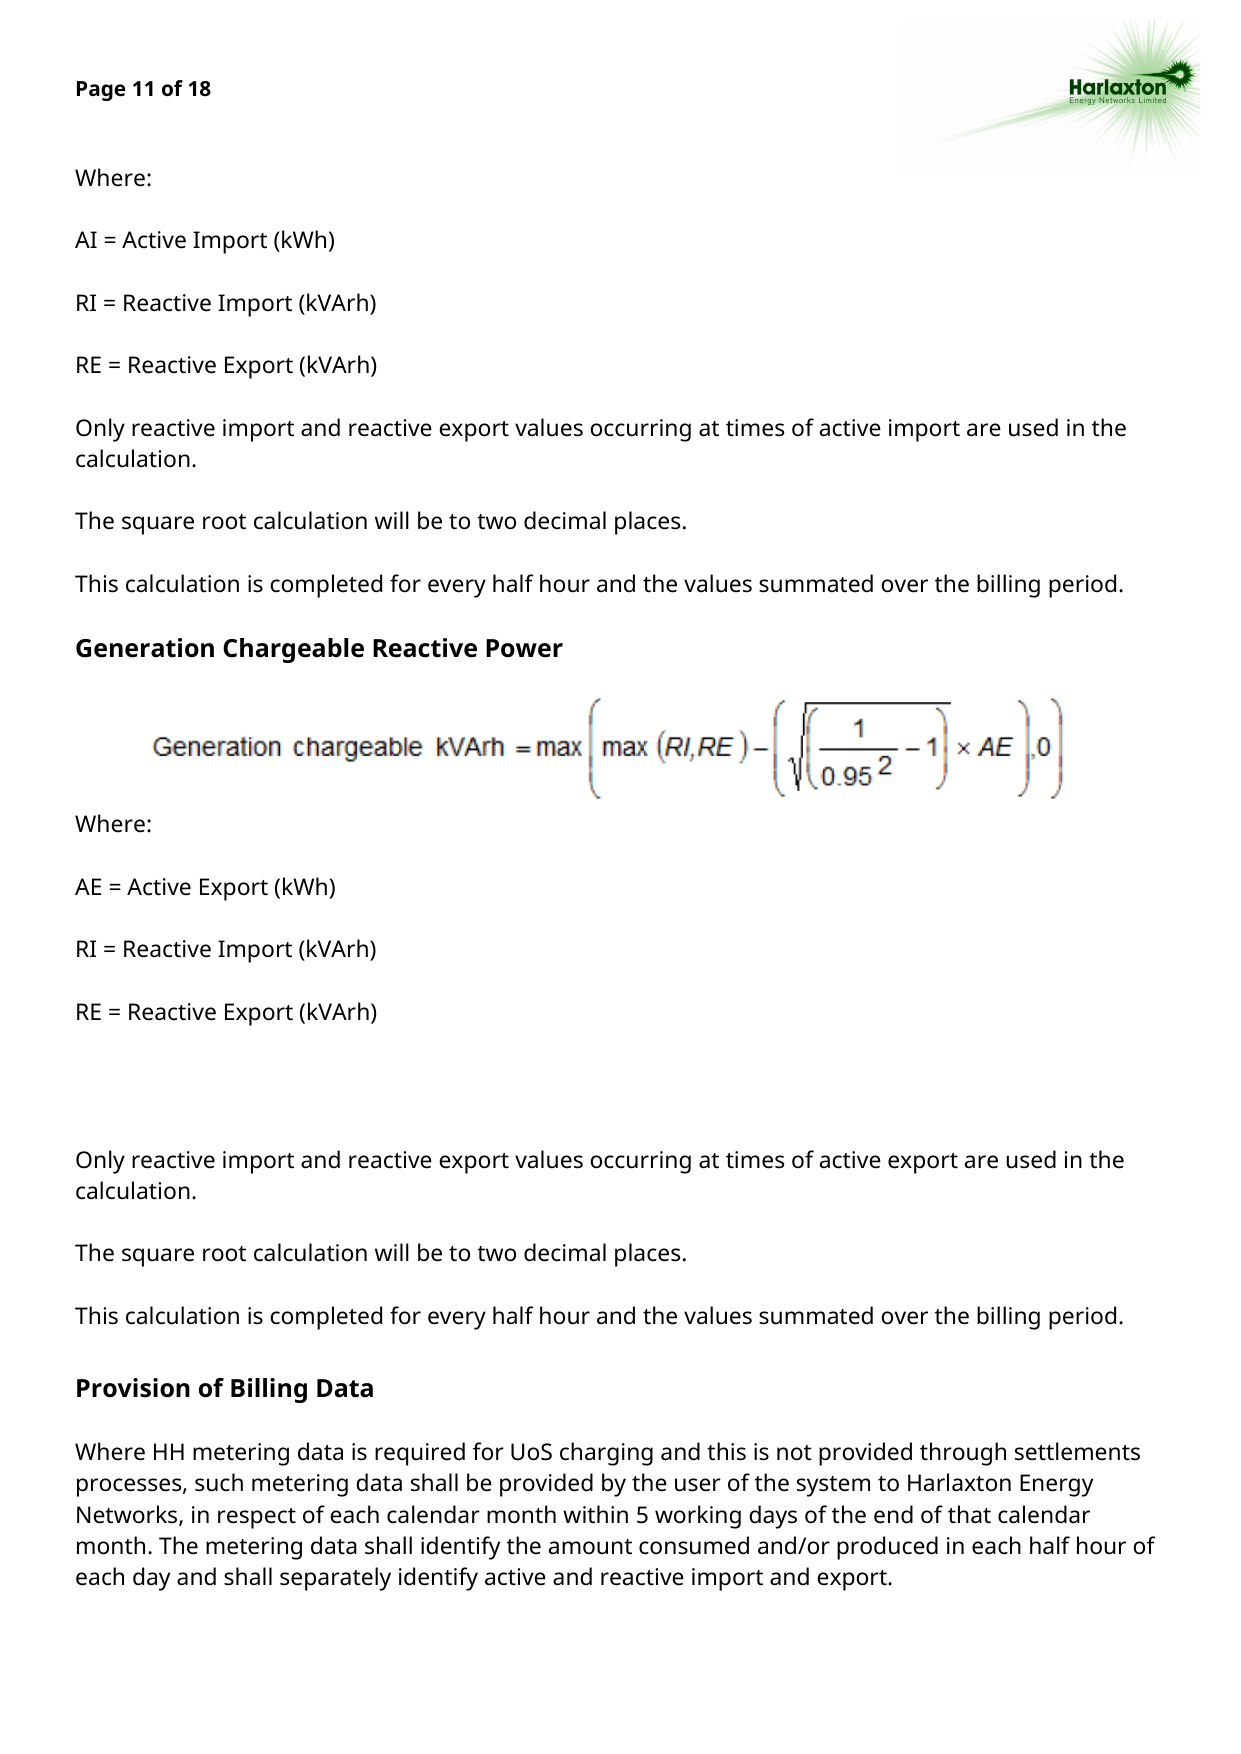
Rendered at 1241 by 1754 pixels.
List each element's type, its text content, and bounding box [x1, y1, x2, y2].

text The square root calculation will be to two decimal places. [75, 505, 1165, 536]
text AI = Active Import (kWh) [75, 224, 1165, 255]
text RE = Reactive Export (kVArh) [75, 996, 1165, 1027]
text Where HH metering data is required for UoS charging and this is not provided through settlements processes, such metering data shall be provided by the user of the system to Harlaxton Energy Networks, in respect of each calendar month within 5 working days of the end of that calendar month. The metering data shall identify the amount consumed and/or produced in each half hour of each day and shall separately identify active and reactive import and export. [75, 1436, 1165, 1592]
text Only reactive import and reactive export values occurring at times of active export are used in the calculation. [75, 1143, 1165, 1206]
text This calculation is completed for every half hour and the values summated over the billing period. [75, 1300, 1165, 1331]
text Generation Chargeable Reactive Power [75, 630, 1165, 664]
picture [900, 20, 1201, 176]
text AE = Active Export (kWh) [75, 871, 1165, 902]
text Where: [75, 808, 1165, 839]
text RI = Reactive Import (kVArh) [75, 933, 1165, 964]
text Provision of Billing Data [75, 1371, 1165, 1405]
text This calculation is completed for every half hour and the values summated over the billing period. [75, 568, 1165, 599]
text RE = Reactive Export (kVArh) [75, 349, 1165, 380]
text RI = Reactive Import (kVArh) [75, 286, 1165, 318]
text Where: [75, 161, 1165, 193]
picture [130, 692, 1110, 809]
text The square root calculation will be to two decimal places. [75, 1237, 1165, 1268]
text Only reactive import and reactive export values occurring at times of active import are used in the calculation. [75, 411, 1165, 474]
